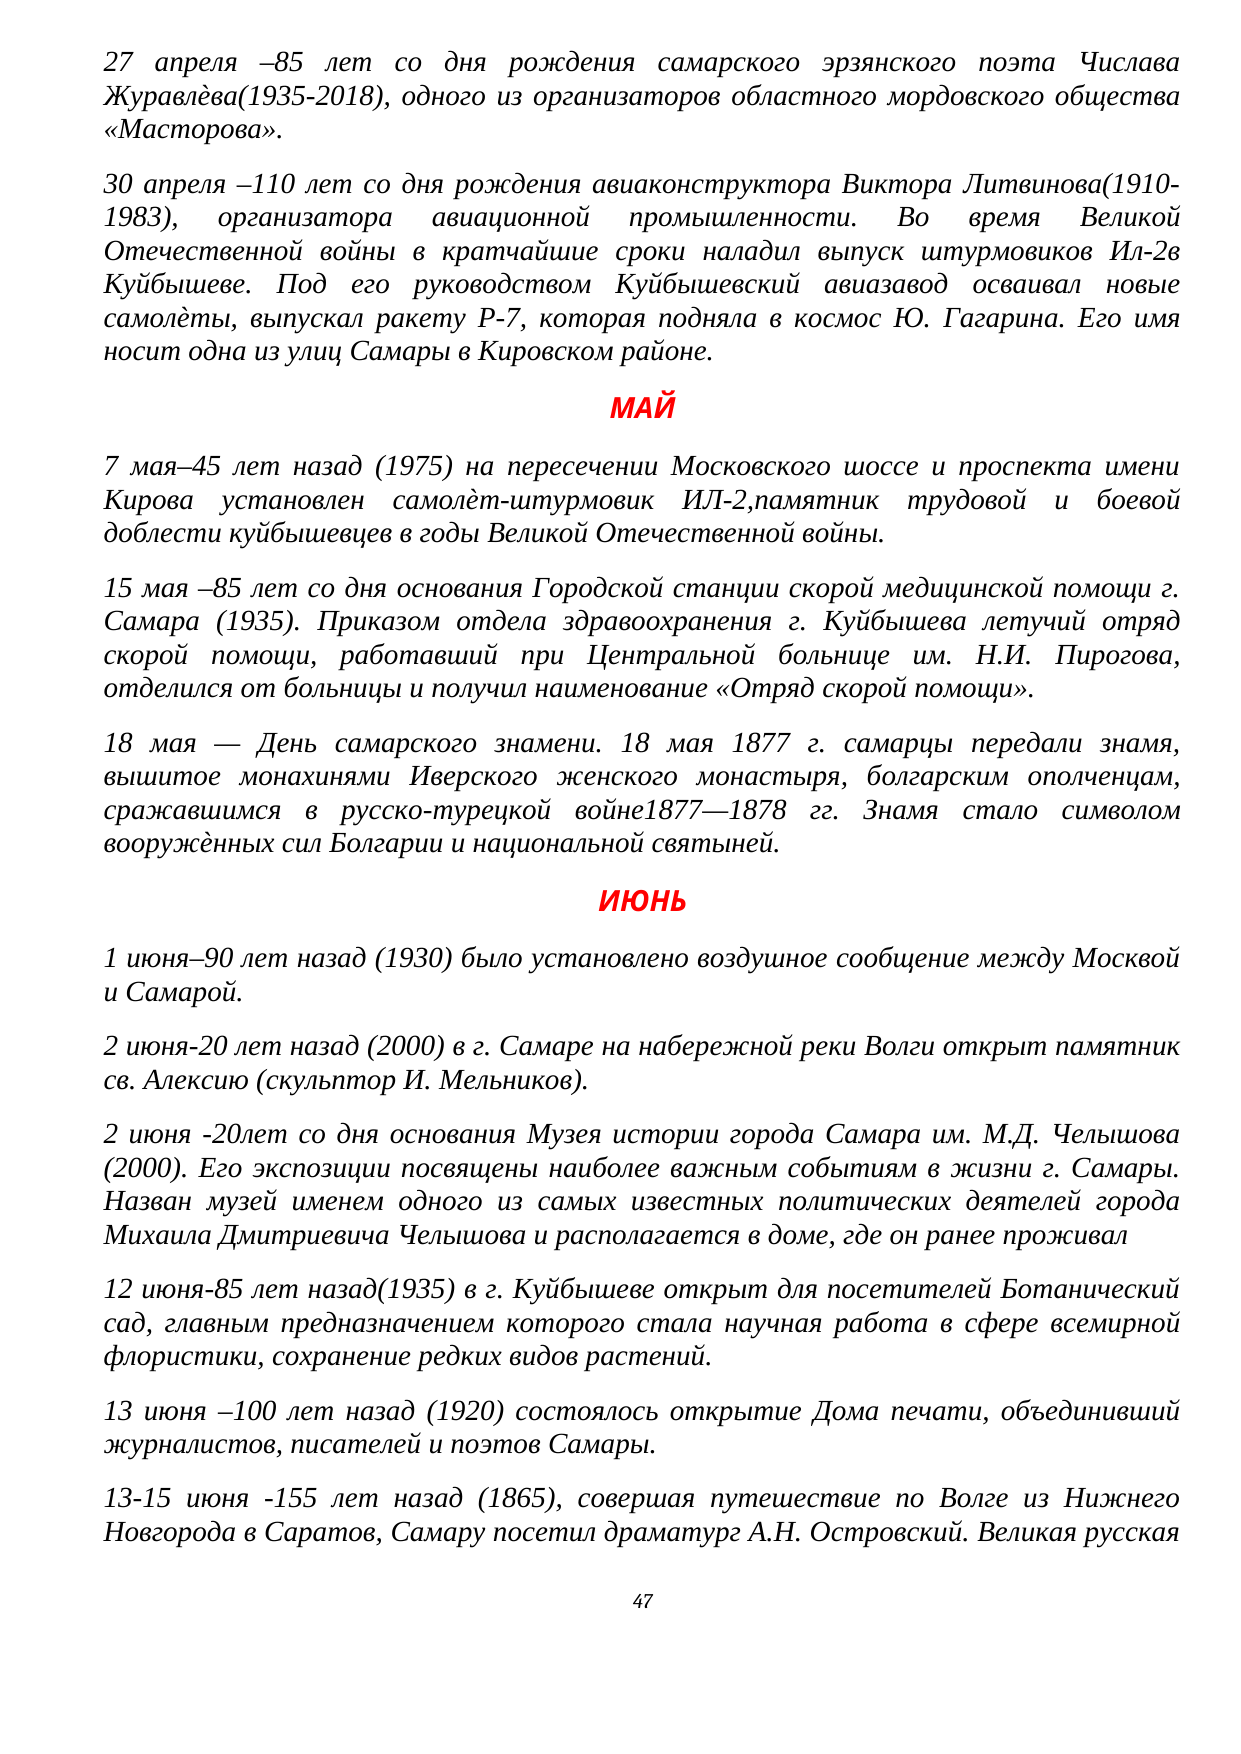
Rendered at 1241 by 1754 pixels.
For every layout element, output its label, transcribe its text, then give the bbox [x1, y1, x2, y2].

text 18 мая — День самарского знамени. 18 мая 1877 г. самарцы передали знамя, вышитое монахинями Иверского женского монастыря, болгарским ополченцам, сражавшимся в русско-турецкой войне1877—1878 гг. Знамя стало символом вооружѐнных сил Болгарии и национальной святыней. [103, 725, 1181, 859]
text ИЮНЬ [103, 880, 1181, 919]
text 12 июня-85 лет назад(1935) в г. Куйбышеве открыт для посетителей Ботанический сад, главным предназначением которого стала научная работа в сфере всемирной флористики, сохранение редких видов растений. [103, 1271, 1181, 1372]
text МАЙ [103, 388, 1181, 427]
text 27 апреля –85 лет со дня рождения самарского эрзянского поэта Числава Журавлѐва(1935-2018), одного из организаторов областного мордовского общества «Масторова». [103, 44, 1181, 145]
text 2 июня -20лет со дня основания Музея истории города Самара им. М.Д. Челышова (2000). Его экспозиции посвящены наиболее важным событиям в жизни г. Самары. Назван музей именем одного из самых известных политических деятелей города Михаила Дмитриевича Челышова и располагается в доме, где он ранее проживал [103, 1116, 1181, 1250]
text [103, 1481, 1181, 1548]
text 15 мая –85 лет со дня основания Городской станции скорой медицинской помощи г. Самара (1935). Приказом отдела здравоохранения г. Куйбышева летучий отряд скорой помощи, работавший при Центральной больнице им. Н.И. Пирогова, отделился от больницы и получил наименование «Отряд скорой помощи». [103, 570, 1181, 704]
text 2 июня-20 лет назад (2000) в г. Самаре на набережной реки Волги открыт памятник св. Алексию (скульптор И. Мельников). [103, 1028, 1181, 1095]
text 30 апреля –110 лет со дня рождения авиаконструктора Виктора Литвинова(1910-1983), организатора авиационной промышленности. Во время Великой Отечественной войны в кратчайшие сроки наладил выпуск штурмовиков Ил-2в Куйбышеве. Под его руководством Куйбышевский авиазавод осваивал новые самолѐты, выпускал ракету Р-7, которая подняла в космос Ю. Гагарина. Его имя носит одна из улиц Самары в Кировском районе. [103, 166, 1181, 367]
text 1 июня–90 лет назад (1930) было установлено воздушное сообщение между Москвой и Самарой. [103, 940, 1181, 1007]
text 13 июня –100 лет назад (1920) состоялось открытие Дома печати, объединивший журналистов, писателей и поэтов Самары. [103, 1393, 1181, 1460]
text 7 мая–45 лет назад (1975) на пересечении Московского шоссе и проспекта имени Кирова установлен самолѐт-штурмовик ИЛ-2,памятник трудовой и боевой доблести куйбышевцев в годы Великой Отечественной войны. [103, 448, 1181, 549]
